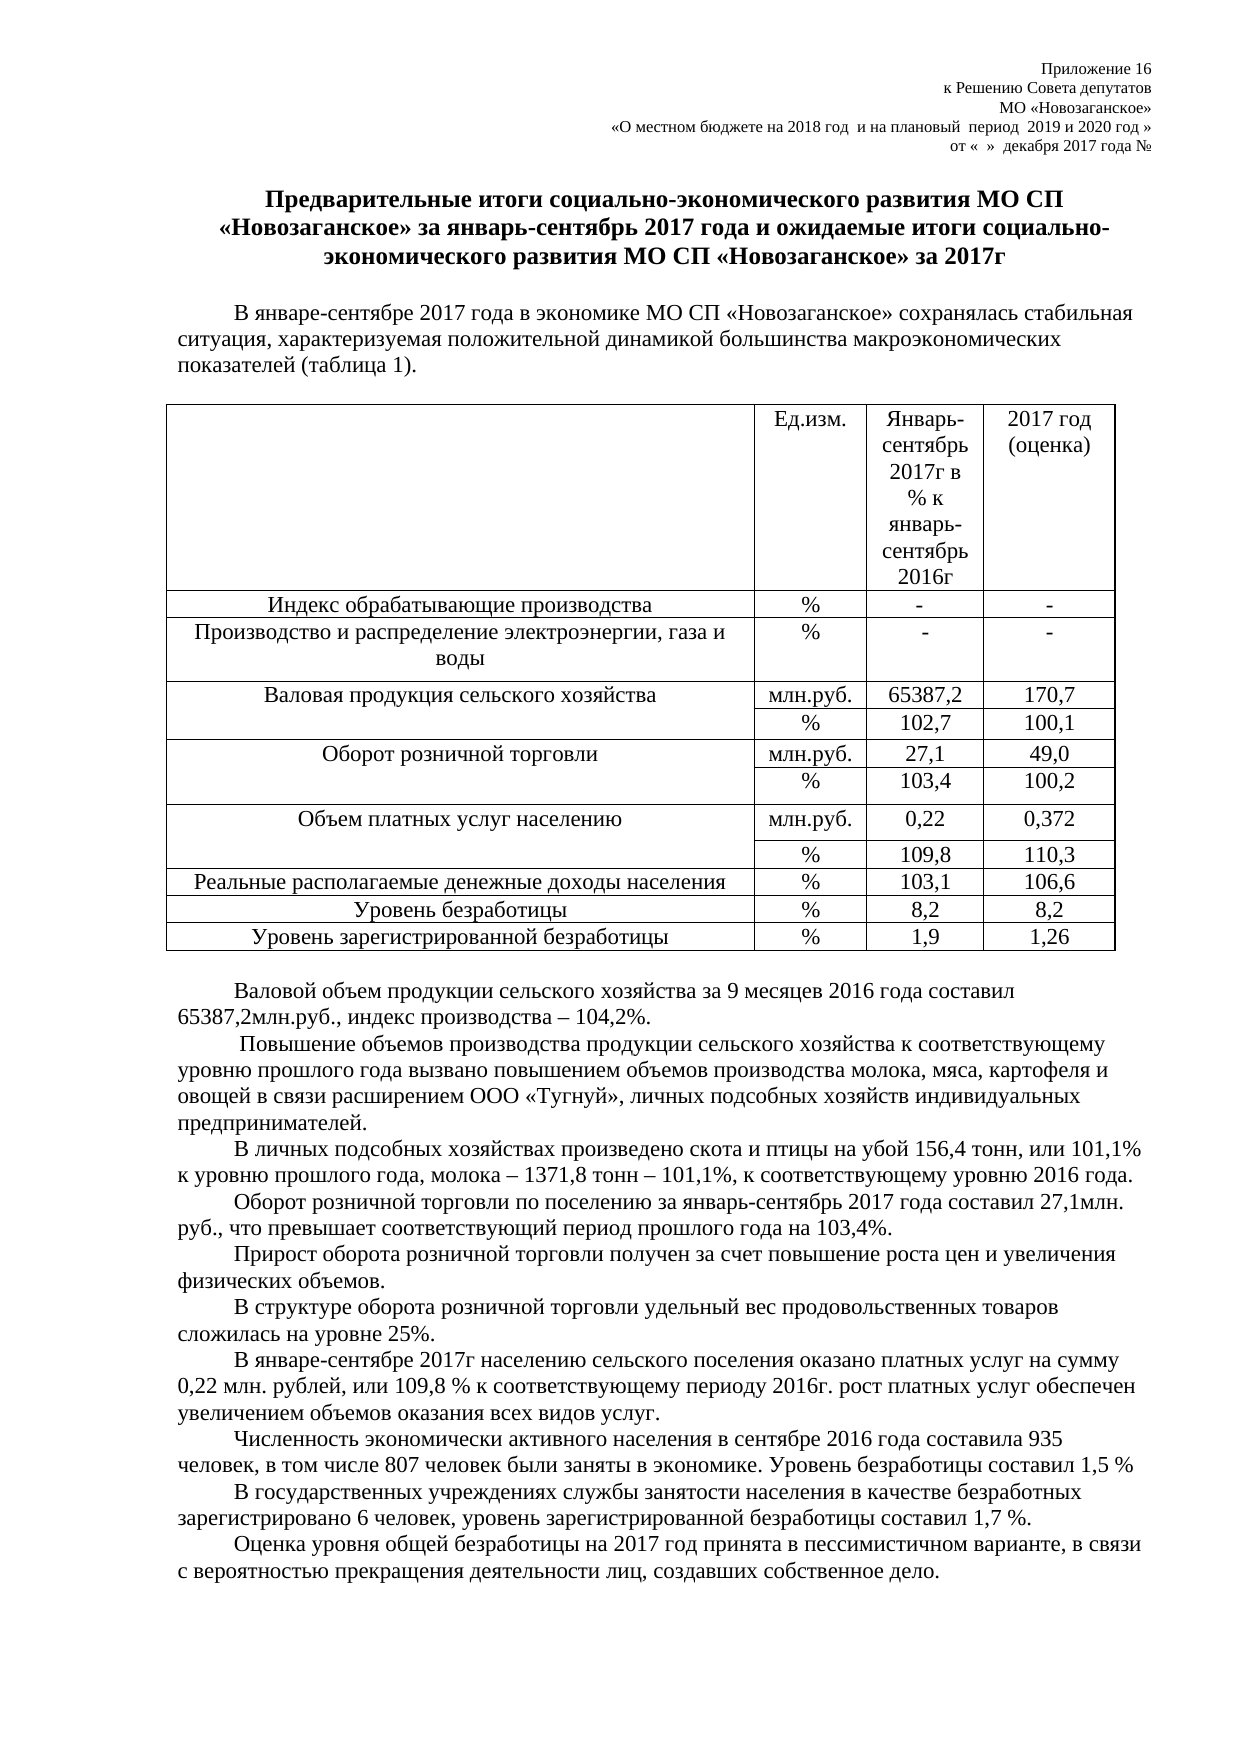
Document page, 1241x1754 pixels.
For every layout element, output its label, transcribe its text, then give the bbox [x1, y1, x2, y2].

table_cell Объем платных услуг населению [167, 805, 754, 867]
table_cell 109,8 [867, 841, 983, 867]
text Валовой объем продукции сельского хозяйства за 9 месяцев 2016 года составил 65387,2млн.руб., индекс производства – 104,2%. [177, 977, 1152, 1030]
text В государственных учреждениях службы занятости населения в качестве безработных зарегистрировано 6 человек, уровень зарегистрированной безработицы составил 1,7 %. [177, 1478, 1152, 1530]
table_cell 170,7 [984, 682, 1114, 708]
table_cell Оборот розничной торговли [167, 740, 754, 804]
table_cell млн.руб. [755, 682, 866, 708]
table_cell 8,2 [984, 896, 1114, 922]
text к Решению Совета депутатов [177, 78, 1152, 97]
table_cell 100,2 [984, 768, 1114, 804]
table_cell 65387,2 [867, 682, 983, 708]
text Приложение 16 [177, 59, 1152, 78]
table_cell Индекс обрабатывающие производства [167, 591, 754, 617]
text Численность экономически активного населения в сентябре 2016 года составила 935 человек, в том числе 807 человек были заняты в экономике. Уровень безработицы составил 1,5 % [177, 1425, 1152, 1478]
text от « » декабря 2017 года № [177, 136, 1152, 155]
table_cell - [984, 618, 1114, 681]
table_cell - [867, 618, 983, 681]
table_cell 0,22 [867, 805, 983, 840]
table_cell Валовая продукция сельского хозяйства [167, 682, 754, 739]
table_cell 106,6 [984, 869, 1114, 895]
table_cell 110,3 [984, 841, 1114, 867]
table_cell % [755, 841, 866, 867]
table_cell % [755, 618, 866, 681]
table_cell 102,7 [867, 709, 983, 739]
table_header [167, 405, 754, 589]
table_cell Производство и распределение электроэнергии, газа и воды [167, 618, 754, 681]
table_cell - [984, 591, 1114, 617]
text «О местном бюджете на 2018 год и на плановый период 2019 и 2020 год » [177, 117, 1152, 136]
text В январе-сентябре 2017г населению сельского поселения оказано платных услуг на сумму 0,22 млн. рублей, или 109,8 % к соответствующему периоду 2016г. рост платных услуг обеспечен увеличением объемов оказания всех видов услуг. [177, 1346, 1152, 1425]
table_cell 103,1 [867, 869, 983, 895]
table_header 2017 год (оценка) [984, 405, 1114, 589]
table_cell % [755, 896, 866, 922]
table_cell 100,1 [984, 709, 1114, 739]
text Предварительные итоги социально-экономического развития МО СП «Новозаганское» за январь-сентябрь 2017 года и ожидаемые итоги социально-экономического развития МО СП «Новозаганское» за 2017г [177, 184, 1152, 270]
table_cell млн.руб. [755, 805, 866, 840]
text Прирост оборота розничной торговли получен за счет повышение роста цен и увеличения физических объемов. [177, 1241, 1152, 1293]
table_cell 0,372 [984, 805, 1114, 840]
table_cell Реальные располагаемые денежные доходы населения [167, 869, 754, 895]
table_cell % [755, 768, 866, 804]
table_cell % [755, 869, 866, 895]
table_cell % [755, 591, 866, 617]
table_cell % [755, 709, 866, 739]
table_cell Уровень зарегистрированной безработицы [167, 923, 754, 949]
text В личных подсобных хозяйствах произведено скота и птицы на убой 156,4 тонн, или 101,1% к уровню прошлого года, молока – 1371,8 тонн – 101,1%, к соответствующему уровню 2016 года. [177, 1135, 1152, 1188]
table_cell млн.руб. [755, 740, 866, 767]
table_cell % [755, 923, 866, 949]
text Оценка уровня общей безработицы на 2017 год принята в пессимистичном варианте, в связи с вероятностью прекращения деятельности лиц, создавших собственное дело. [177, 1530, 1152, 1583]
table_header Январь-сентябрь 2017г в % к январь-сентябрь 2016г [867, 405, 983, 589]
table_cell 1,26 [984, 923, 1114, 949]
text В январе-сентябре 2017 года в экономике МО СП «Новозаганское» сохранялась стабильная ситуация, характеризуемая положительной динамикой большинства макроэкономических показателей (таблица 1). [177, 299, 1152, 378]
text МО «Новозаганское» [177, 97, 1152, 117]
table_cell 49,0 [984, 740, 1114, 767]
table_cell 8,2 [867, 896, 983, 922]
text В структуре оборота розничной торговли удельный вес продовольственных товаров сложилась на уровне 25%. [177, 1293, 1152, 1346]
table_cell Уровень безработицы [167, 896, 754, 922]
table_header Ед.изм. [755, 405, 866, 589]
table_cell 1,9 [867, 923, 983, 949]
text Повышение объемов производства продукции сельского хозяйства к соответствующему уровню прошлого года вызвано повышением объемов производства молока, мяса, картофеля и овощей в связи расширением ООО «Тугнуй», личных подсобных хозяйств индивидуальных предпринимателей. [177, 1030, 1152, 1135]
text Оборот розничной торговли по поселению за январь-сентябрь 2017 года составил 27,1млн. руб., что превышает соответствующий период прошлого года на 103,4%. [177, 1188, 1152, 1241]
table_cell 103,4 [867, 768, 983, 804]
table_cell - [867, 591, 983, 617]
table_cell 27,1 [867, 740, 983, 767]
